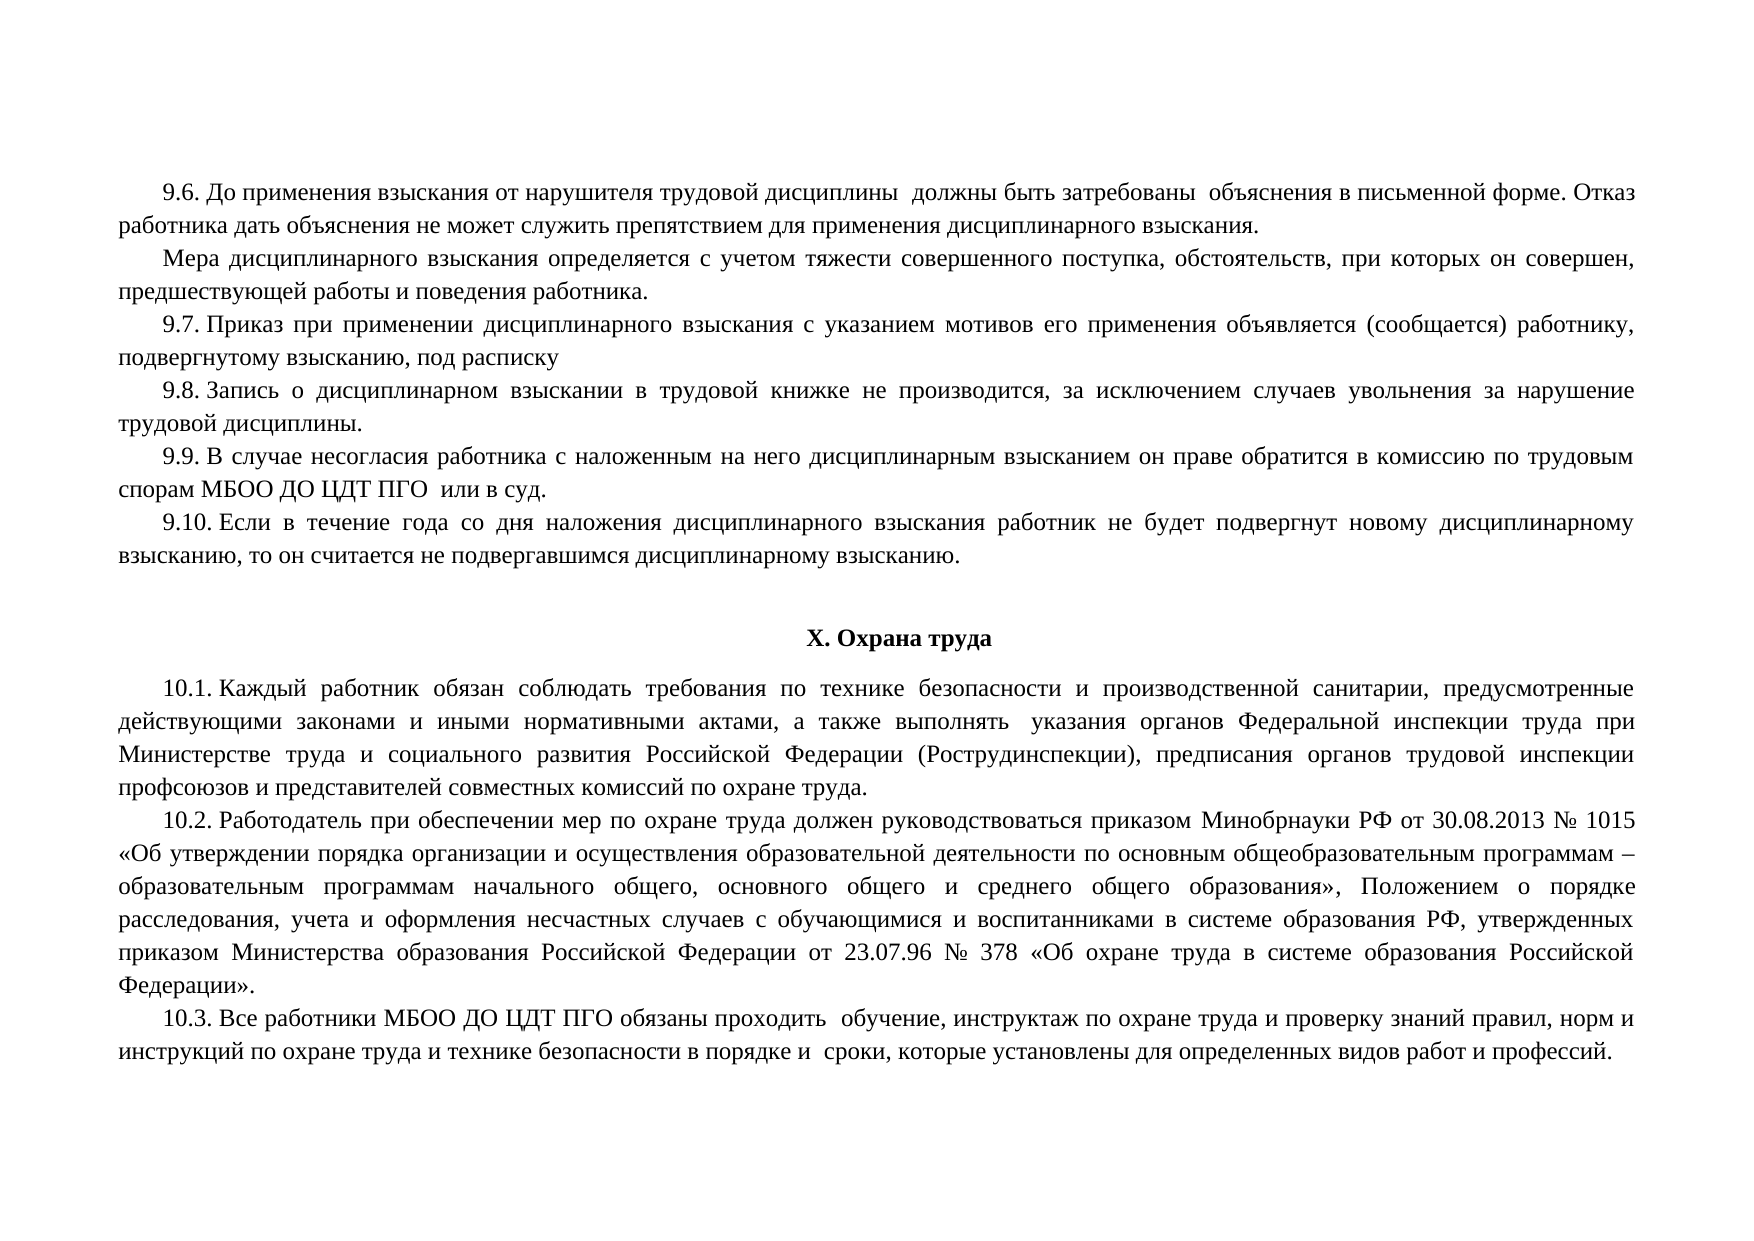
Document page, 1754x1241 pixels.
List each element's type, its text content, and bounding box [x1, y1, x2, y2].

text X. Охрана труда [118, 623, 1636, 652]
text Мера дисциплинарного взыскания определяется с учетом тяжести совершенного поступка, обстоятельств, при которых он совершен, предшествующей работы и поведения работника. [118, 243, 1636, 305]
text 9.6. До применения взыскания от нарушителя трудовой дисциплины должны быть затребованы объяснения в письменной форме. Отказ работника дать объяснения не может служить препятствием для применения дисциплинарного взыскания. [118, 177, 1636, 239]
text 10.1. Каждый работник обязан соблюдать требования по технике безопасности и производственной санитарии, предусмотренные действующими законами и иными нормативными актами, а также выполнять указания органов Федеральной инспекции труда при Министерстве труда и социального развития Российской Федерации (Рострудинспекции), предписания органов трудовой инспекции профсоюзов и представителей совместных комиссий по охране труда. [118, 673, 1636, 801]
text 9.10. Если в течение года со дня наложения дисциплинарного взыскания работник не будет подвергнут новому дисциплинарному взысканию, то он считается не подвергавшимся дисциплинарному взысканию. [118, 507, 1636, 569]
text 9.9. В случае несогласия работника с наложенным на него дисциплинарным взысканием он праве обратится в комиссию по трудовым спорам МБОО ДО ЦДТ ПГО или в суд. [118, 441, 1636, 503]
text 10.2. Работодатель при обеспечении мер по охране труда должен руководствоваться приказом Минобрнауки РФ от 30.08.2013 № 1015 «Об утверждении порядка организации и осуществления образовательной деятельности по основным общеобразовательным программам – образовательным программам начального общего, основного общего и среднего общего образования», Положением о порядке расследования, учета и оформления несчастных случаев с обучающимися и воспитанниками в системе образования РФ, утвержденных приказом Министерства образования Российской Федерации от 23.07.96 № 378 «Об охране труда в системе образования Российской Федерации». [118, 805, 1636, 999]
text 9.7. Приказ при применении дисциплинарного взыскания с указанием мотивов его применения объявляется (сообщается) работнику, подвергнутому взысканию, под расписку [118, 309, 1636, 371]
text 9.8. Запись о дисциплинарном взыскании в трудовой книжке не производится, за исключением случаев увольнения за нарушение трудовой дисциплины. [118, 375, 1636, 437]
text 10.3. Все работники МБОО ДО ЦДТ ПГО обязаны проходить обучение, инструктаж по охране труда и проверку знаний правил, норм и инструкций по охране труда и технике безопасности в порядке и сроки, которые установлены для определенных видов работ и профессий. [118, 1003, 1636, 1065]
